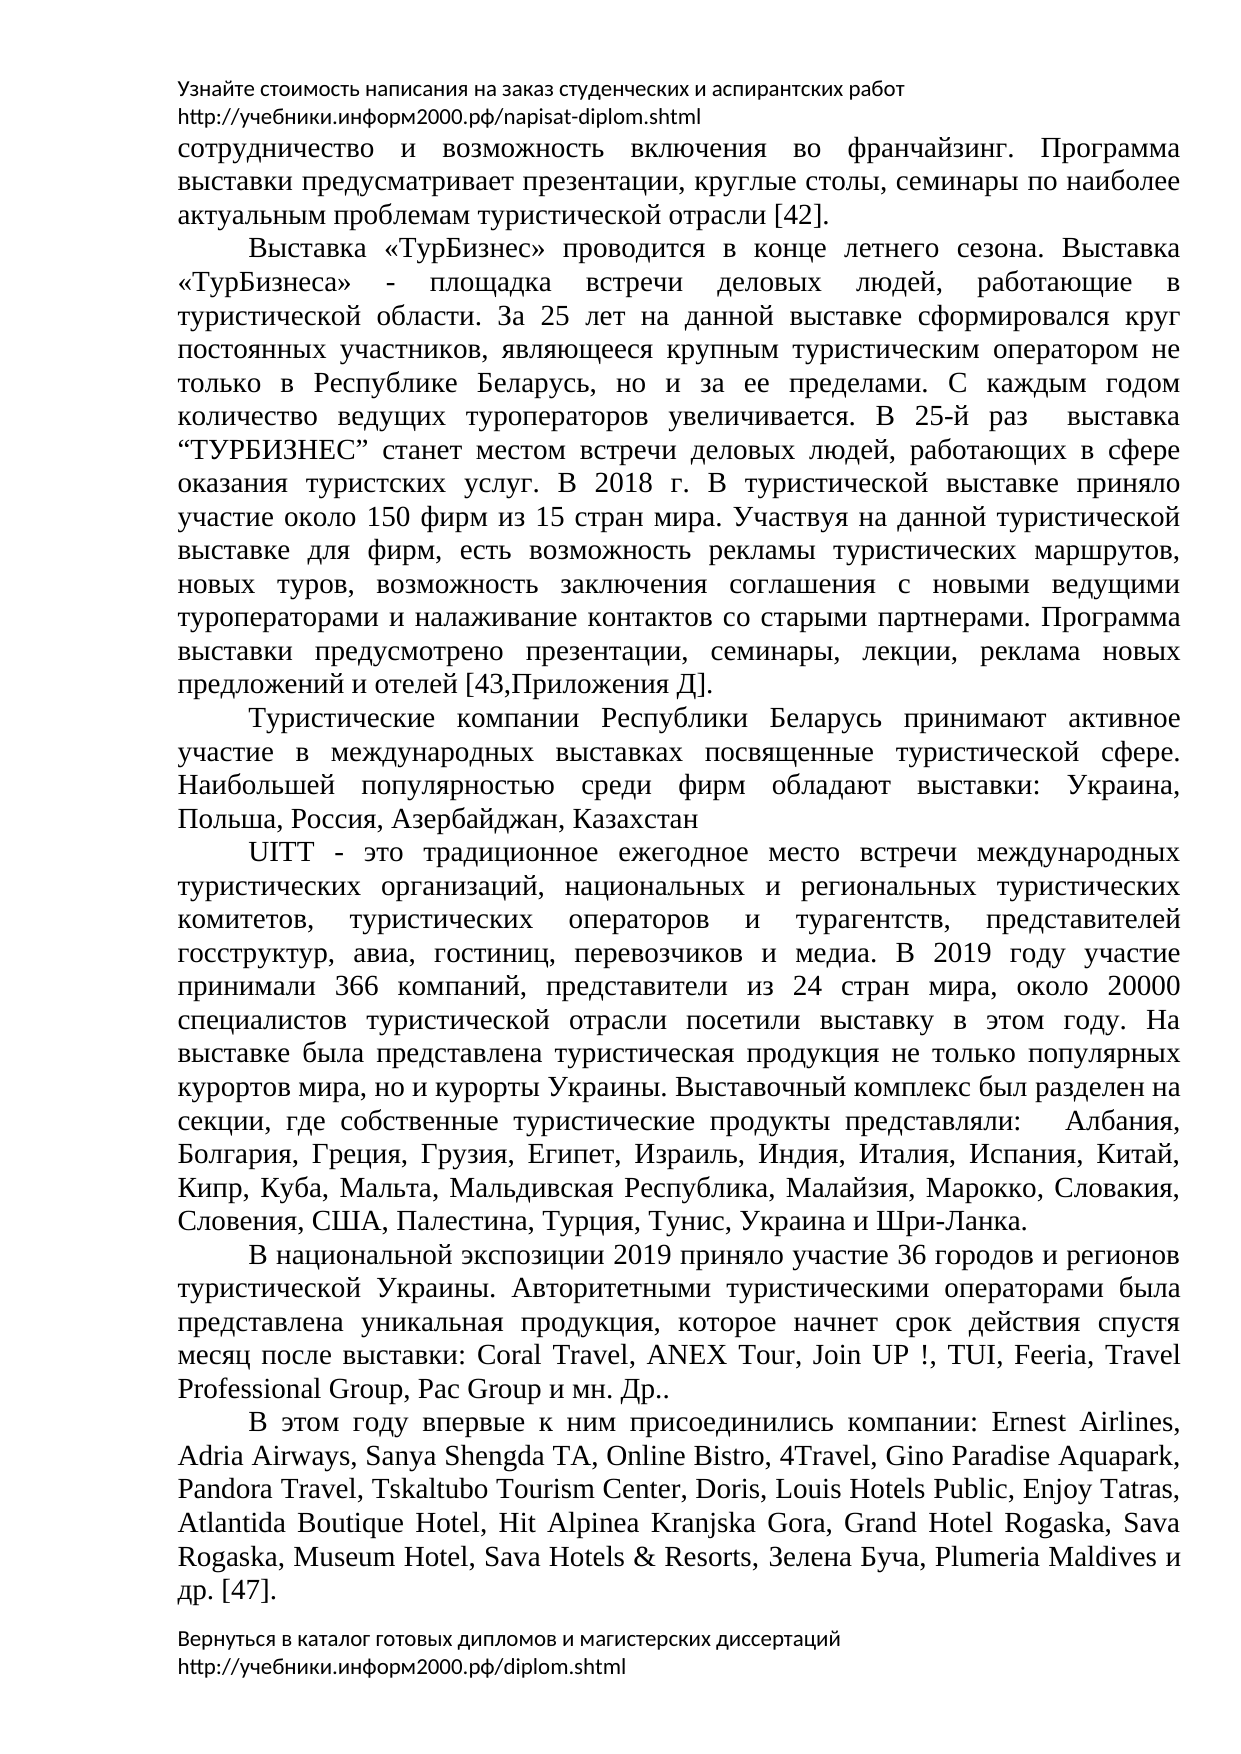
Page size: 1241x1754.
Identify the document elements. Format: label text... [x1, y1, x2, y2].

text В этом году впервые к ним присоединились компании: Ernest Airlines, Adria Airways, Sanya Shengda TA, Online Bistro, 4Travel, Gino Paradise Aquapark, Pandora Travel, Tskaltubo Tourism Center, Doris, Louis Hotels Public, Enjoy Tatras, Atlantida Boutique Hotel, Hit Alpinea Kranjska Gora, Grand Hotel Rogaska, Sava Rogaska, Museum Hotel, Sava Hotels & Resorts, Зелена Буча, Plumeria Maldives и др. [47]. [177, 1404, 1181, 1606]
text В национальной экспозиции 2019 приняло участие 36 городов и регионов туристической Украины. Авторитетными туристическими операторами была представлена уникальная продукция, которое начнет срок действия спустя месяц после выставки: Coral Travel, ANEX Tour, Join UP !, TUI, Feeria, Travel Professional Group, Pac Group и мн. Др.. [177, 1237, 1181, 1404]
text Выставка «ТурБизнес» проводится в конце летнего сезона. Выставка «ТурБизнеса» - площадка встречи деловых людей, работающие в туристической области. За 25 лет на данной выставке сформировался круг постоянных участников, являющееся крупным туристическим оператором не только в Республике Беларусь, но и за ее пределами. С каждым годом количество ведущих туроператоров увеличивается. В 25-й раз выставка “ТУРБИЗНЕС” станет местом встречи деловых людей, работающих в сфере оказания туристских услуг. В 2018 г. В туристической выставке приняло участие около 150 фирм из 15 стран мира. Участвуя на данной туристической выставке для фирм, есть возможность рекламы туристических маршрутов, новых туров, возможность заключения соглашения с новыми ведущими туроператорами и налаживание контактов со старыми партнерами. Программа выставки предусмотрено презентации, семинары, лекции, реклама новых предложений и отелей [43,Приложения Д]. [177, 231, 1181, 700]
text UITT - это традиционное ежегодное место встречи международных туристических организаций, национальных и региональных туристических комитетов, туристических операторов и турагентств, представителей госструктур, авиа, гостиниц, перевозчиков и медиа. В 2019 году участие принимали 366 компаний, представители из 24 стран мира, около 20000 специалистов туристической отрасли посетили выставку в этом году. На выставке была представлена туристическая продукция не только популярных курортов мира, но и курорты Украины. Выставочный комплекс был разделен на секции, где собственные туристические продукты представляли: Албания, Болгария, Греция, Грузия, Египет, Израиль, Индия, Италия, Испания, Китай, Кипр, Куба, Мальта, Мальдивская Республика, Малайзия, Марокко, Словакия, Словения, США, Палестина, Турция, Тунис, Украина и Шри-Ланка. [177, 834, 1181, 1237]
text Туристические компании Республики Беларусь принимают активное участие в международных выставках посвященные туристической сфере. Наибольшей популярностью среди фирм обладают выставки: Украина, Польша, Россия, Азербайджан, Казахстан [177, 700, 1181, 834]
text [177, 130, 1181, 231]
